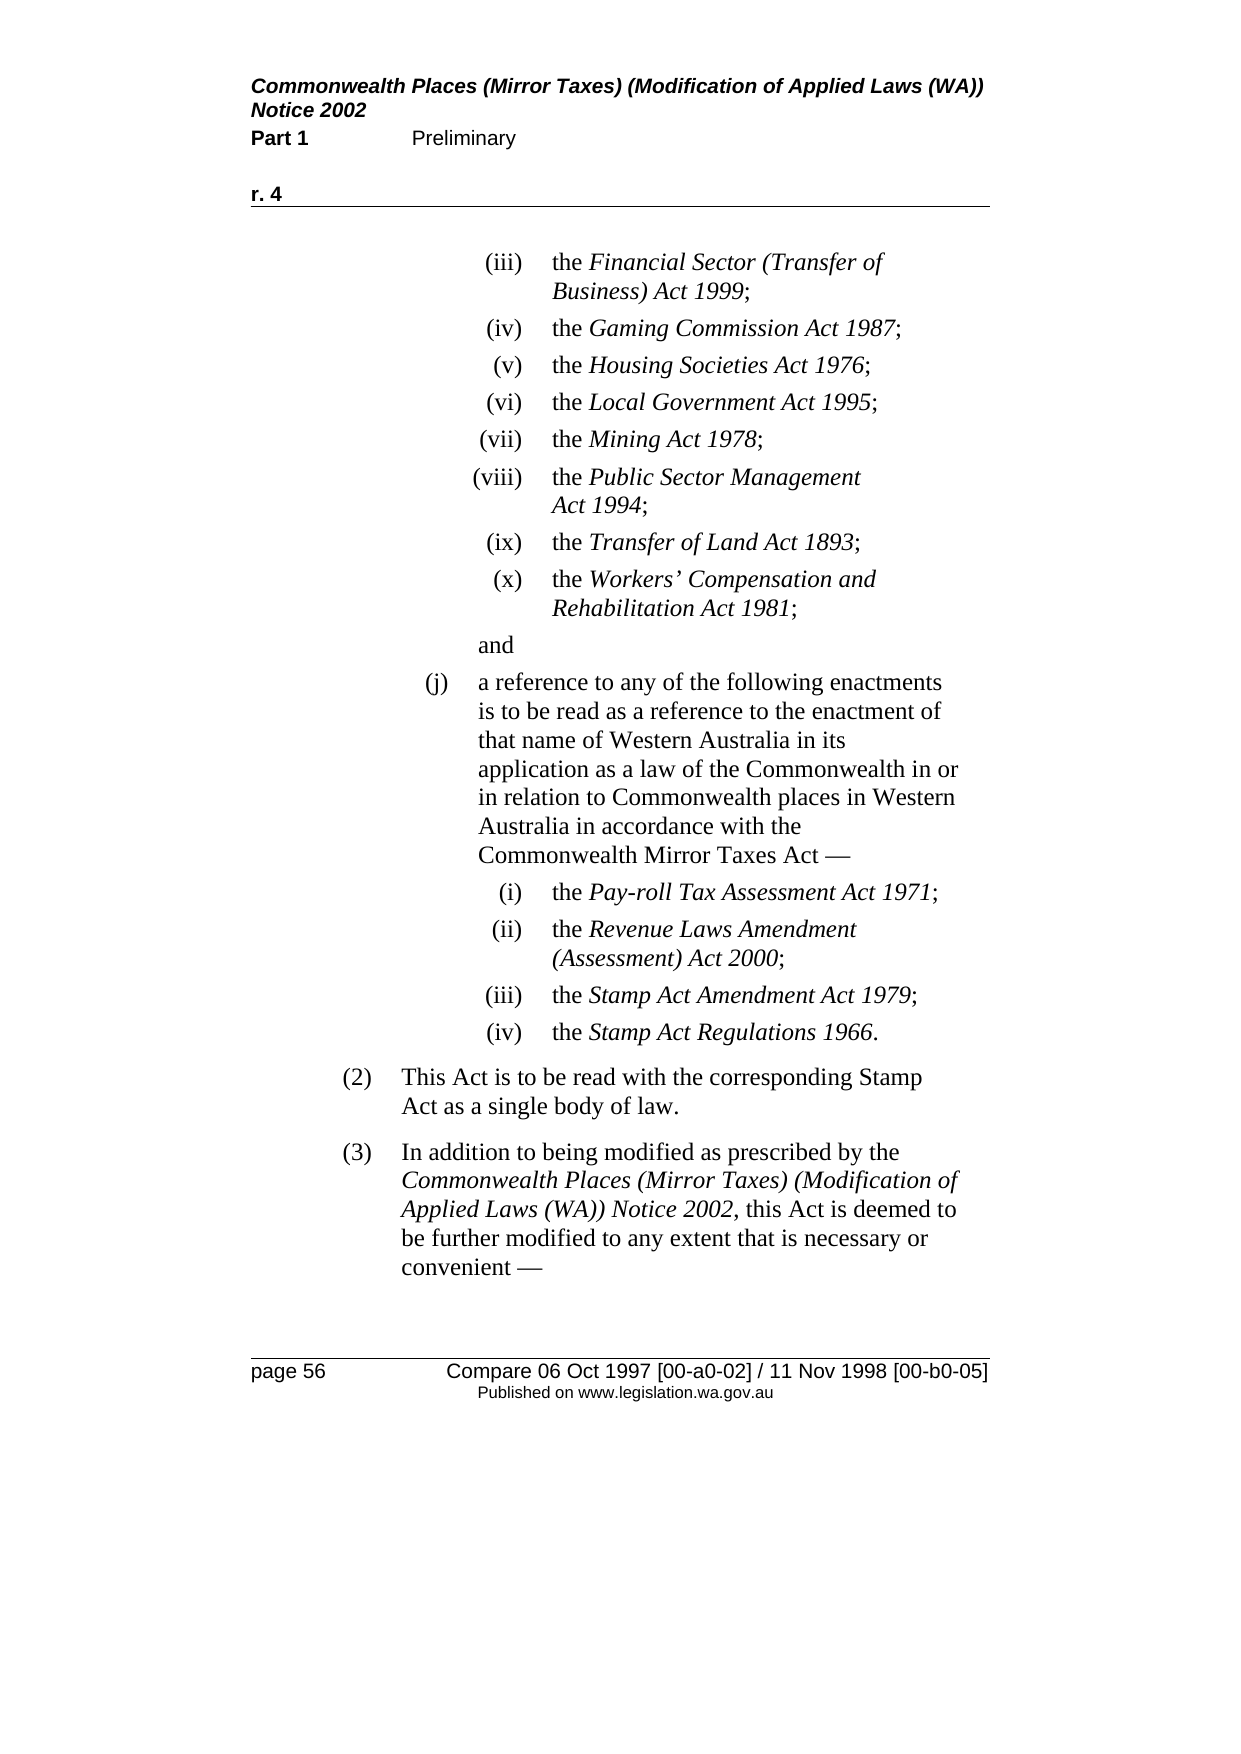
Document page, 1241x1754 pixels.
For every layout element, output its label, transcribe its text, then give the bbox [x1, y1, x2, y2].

text (2) This Act is to be read with the corresponding Stamp Act as a single body of law. [312, 1062, 960, 1120]
text (i) the Pay-roll Tax Assessment Act 1971; [463, 877, 960, 906]
text and [389, 630, 960, 659]
text (v) the Housing Societies Act 1976; [463, 350, 960, 379]
text (vi) the Local Government Act 1995; [463, 387, 960, 416]
text (j) a reference to any of the following enactments is to be read as a reference to the enactment of that name of Western Australia in its application as a law of the Commonwealth in or in relation to Commonwealth places in Western Australia in accordance with the Commonwealth Mirror Taxes Act — [389, 667, 960, 869]
text (iii) the Financial Sector (Transfer of Business) Act 1999; [463, 247, 960, 305]
text (3) In addition to being modified as prescribed by the Commonwealth Places (Mirror Taxes) (Modification of Applied Laws (WA)) Notice 2002, this Act is deemed to be further modified to any extent that is necessary or convenient — [312, 1137, 960, 1280]
text (x) the Workers’ Compensation and Rehabilitation Act 1981; [463, 564, 960, 622]
text (viii) the Public Sector Management Act 1994; [463, 462, 960, 519]
text (vii) the Mining Act 1978; [463, 424, 960, 453]
text (iv) the Gaming Commission Act 1987; [463, 313, 960, 342]
text (iv) the Stamp Act Regulations 1966. [463, 1017, 960, 1046]
text (ix) the Transfer of Land Act 1893; [463, 527, 960, 556]
text (ii) the Revenue Laws Amendment (Assessment) Act 2000; [463, 914, 960, 972]
text (iii) the Stamp Act Amendment Act 1979; [463, 980, 960, 1009]
